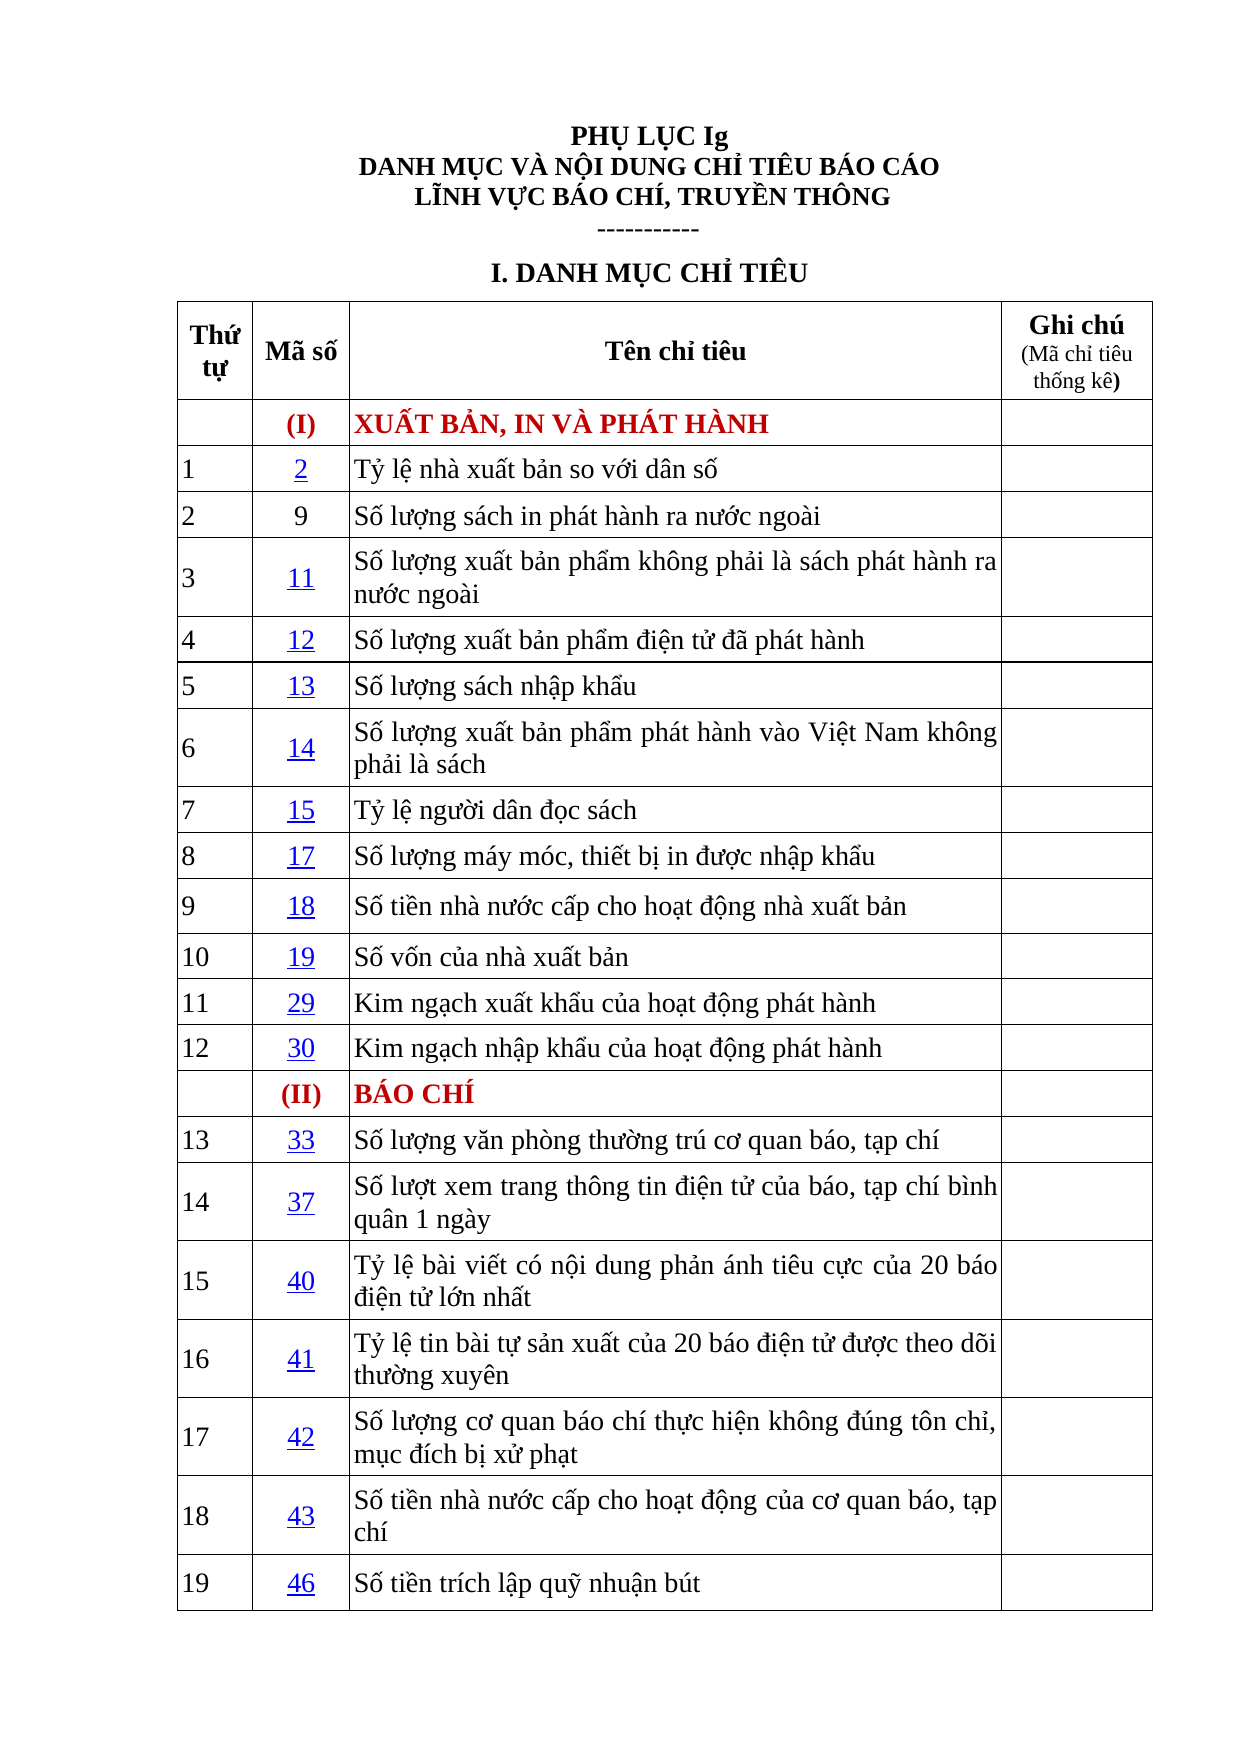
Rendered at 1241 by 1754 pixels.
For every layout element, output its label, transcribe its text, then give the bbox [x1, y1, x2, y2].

text I. DANH MỤC CHỈ TIÊU [177, 256, 1122, 288]
table_cell 4 [178, 617, 252, 661]
table_cell [1002, 1241, 1152, 1319]
table_cell 30 [253, 1025, 349, 1070]
table_cell 15 [178, 1241, 252, 1319]
table_cell 15 [253, 787, 349, 832]
table_header Ghi chú (Mã chỉ tiêu thống kê) [1002, 302, 1152, 399]
table_cell [178, 400, 252, 445]
table_cell 10 [178, 934, 252, 978]
table_cell Số lượng xuất bản phẩm không phải là sách phát hành ra nước ngoài [350, 538, 1001, 616]
table_cell [1002, 492, 1152, 537]
table_cell [1002, 1025, 1152, 1070]
table_cell [1002, 617, 1152, 661]
table_cell 7 [178, 787, 252, 832]
table_cell [1002, 934, 1152, 978]
text PHỤ LỤC Ig [177, 118, 1122, 151]
table_cell [1002, 1555, 1152, 1610]
table_cell (I) [253, 400, 349, 445]
table_cell Số tiền nhà nước cấp cho hoạt động của cơ quan báo, tạp chí [350, 1476, 1001, 1554]
table_cell 42 [253, 1398, 349, 1475]
table_cell 1 [178, 446, 252, 491]
table_cell Số vốn của nhà xuất bản [350, 934, 1001, 978]
table_cell Tỷ lệ người dân đọc sách [350, 787, 1001, 832]
table_cell Số lượng xuất bản phẩm điện tử đã phát hành [350, 617, 1001, 661]
table_cell 43 [253, 1476, 349, 1554]
table_cell 29 [253, 979, 349, 1024]
table_cell [1002, 833, 1152, 878]
table_cell [1002, 1117, 1152, 1162]
text ----------- [177, 211, 1122, 243]
table_cell 17 [178, 1398, 252, 1475]
table_cell 11 [178, 979, 252, 1024]
table_cell [1002, 1320, 1152, 1397]
table_cell XUẤT BẢN, IN VÀ PHÁT HÀNH [350, 400, 1001, 445]
table_cell Kim ngạch nhập khẩu của hoạt động phát hành [350, 1025, 1001, 1070]
table_cell [1002, 709, 1152, 786]
table_header Tên chỉ tiêu [350, 302, 1001, 399]
table_cell 14 [253, 709, 349, 786]
table_cell Tỷ lệ bài viết có nội dung phản ánh tiêu cực của 20 báo điện tử lớn nhất [350, 1241, 1001, 1319]
table_cell 3 [178, 538, 252, 616]
table_cell BÁO CHÍ [350, 1071, 1001, 1116]
table_cell Số tiền trích lập quỹ nhuận bút [350, 1555, 1001, 1610]
table_cell [1002, 538, 1152, 616]
table_cell 37 [253, 1163, 349, 1240]
table_cell 40 [253, 1241, 349, 1319]
table_header Mã số [253, 302, 349, 399]
table_cell 9 [253, 492, 349, 537]
table_cell Số lượng sách in phát hành ra nước ngoài [350, 492, 1001, 537]
table_cell 13 [253, 663, 349, 707]
table_cell [1002, 1398, 1152, 1475]
table_cell 41 [253, 1320, 349, 1397]
table_cell Số lượng máy móc, thiết bị in được nhập khẩu [350, 833, 1001, 878]
table_cell Số lượng sách nhập khẩu [350, 663, 1001, 707]
table_cell 19 [253, 934, 349, 978]
table_cell 19 [178, 1555, 252, 1610]
table_cell [1002, 787, 1152, 832]
table_cell 2 [253, 446, 349, 491]
table_cell 9 [178, 879, 252, 932]
table_cell [1002, 400, 1152, 445]
table_cell [1002, 979, 1152, 1024]
table_cell 33 [253, 1117, 349, 1162]
table_cell 8 [178, 833, 252, 878]
table_cell [1002, 1071, 1152, 1116]
table_cell 13 [178, 1117, 252, 1162]
table_cell 17 [253, 833, 349, 878]
table_cell [178, 1071, 252, 1116]
text LĨNH VỰC BÁO CHÍ, TRUYỀN THÔNG [177, 181, 1122, 211]
table_cell Số lượng cơ quan báo chí thực hiện không đúng tôn chỉ, mục đích bị xử phạt [350, 1398, 1001, 1475]
table_header Thứ tự [178, 302, 252, 399]
table_cell 6 [178, 709, 252, 786]
table_cell [1002, 663, 1152, 707]
table_cell 2 [178, 492, 252, 537]
table_cell [1002, 446, 1152, 491]
table_cell [1002, 1163, 1152, 1240]
table_cell 16 [178, 1320, 252, 1397]
table_cell Số tiền nhà nước cấp cho hoạt động nhà xuất bản [350, 879, 1001, 932]
table_cell 14 [178, 1163, 252, 1240]
table_cell 18 [253, 879, 349, 932]
table_cell Số lượng xuất bản phẩm phát hành vào Việt Nam không phải là sách [350, 709, 1001, 786]
table_cell 46 [253, 1555, 349, 1610]
table_cell Tỷ lệ tin bài tự sản xuất của 20 báo điện tử được theo dõi thường xuyên [350, 1320, 1001, 1397]
table_cell [1002, 879, 1152, 932]
table_cell 18 [178, 1476, 252, 1554]
table_cell Tỷ lệ nhà xuất bản so với dân số [350, 446, 1001, 491]
table_cell Kim ngạch xuất khẩu của hoạt động phát hành [350, 979, 1001, 1024]
table_cell Số lượt xem trang thông tin điện tử của báo, tạp chí bình quân 1 ngày [350, 1163, 1001, 1240]
table_cell (II) [253, 1071, 349, 1116]
table_cell 12 [253, 617, 349, 661]
table_cell 11 [253, 538, 349, 616]
table_cell 12 [178, 1025, 252, 1070]
text DANH MỤC VÀ NỘI DUNG CHỈ TIÊU BÁO CÁO [177, 151, 1122, 181]
table_cell Số lượng văn phòng thường trú cơ quan báo, tạp chí [350, 1117, 1001, 1162]
table_cell [1002, 1476, 1152, 1554]
table_cell 5 [178, 663, 252, 707]
